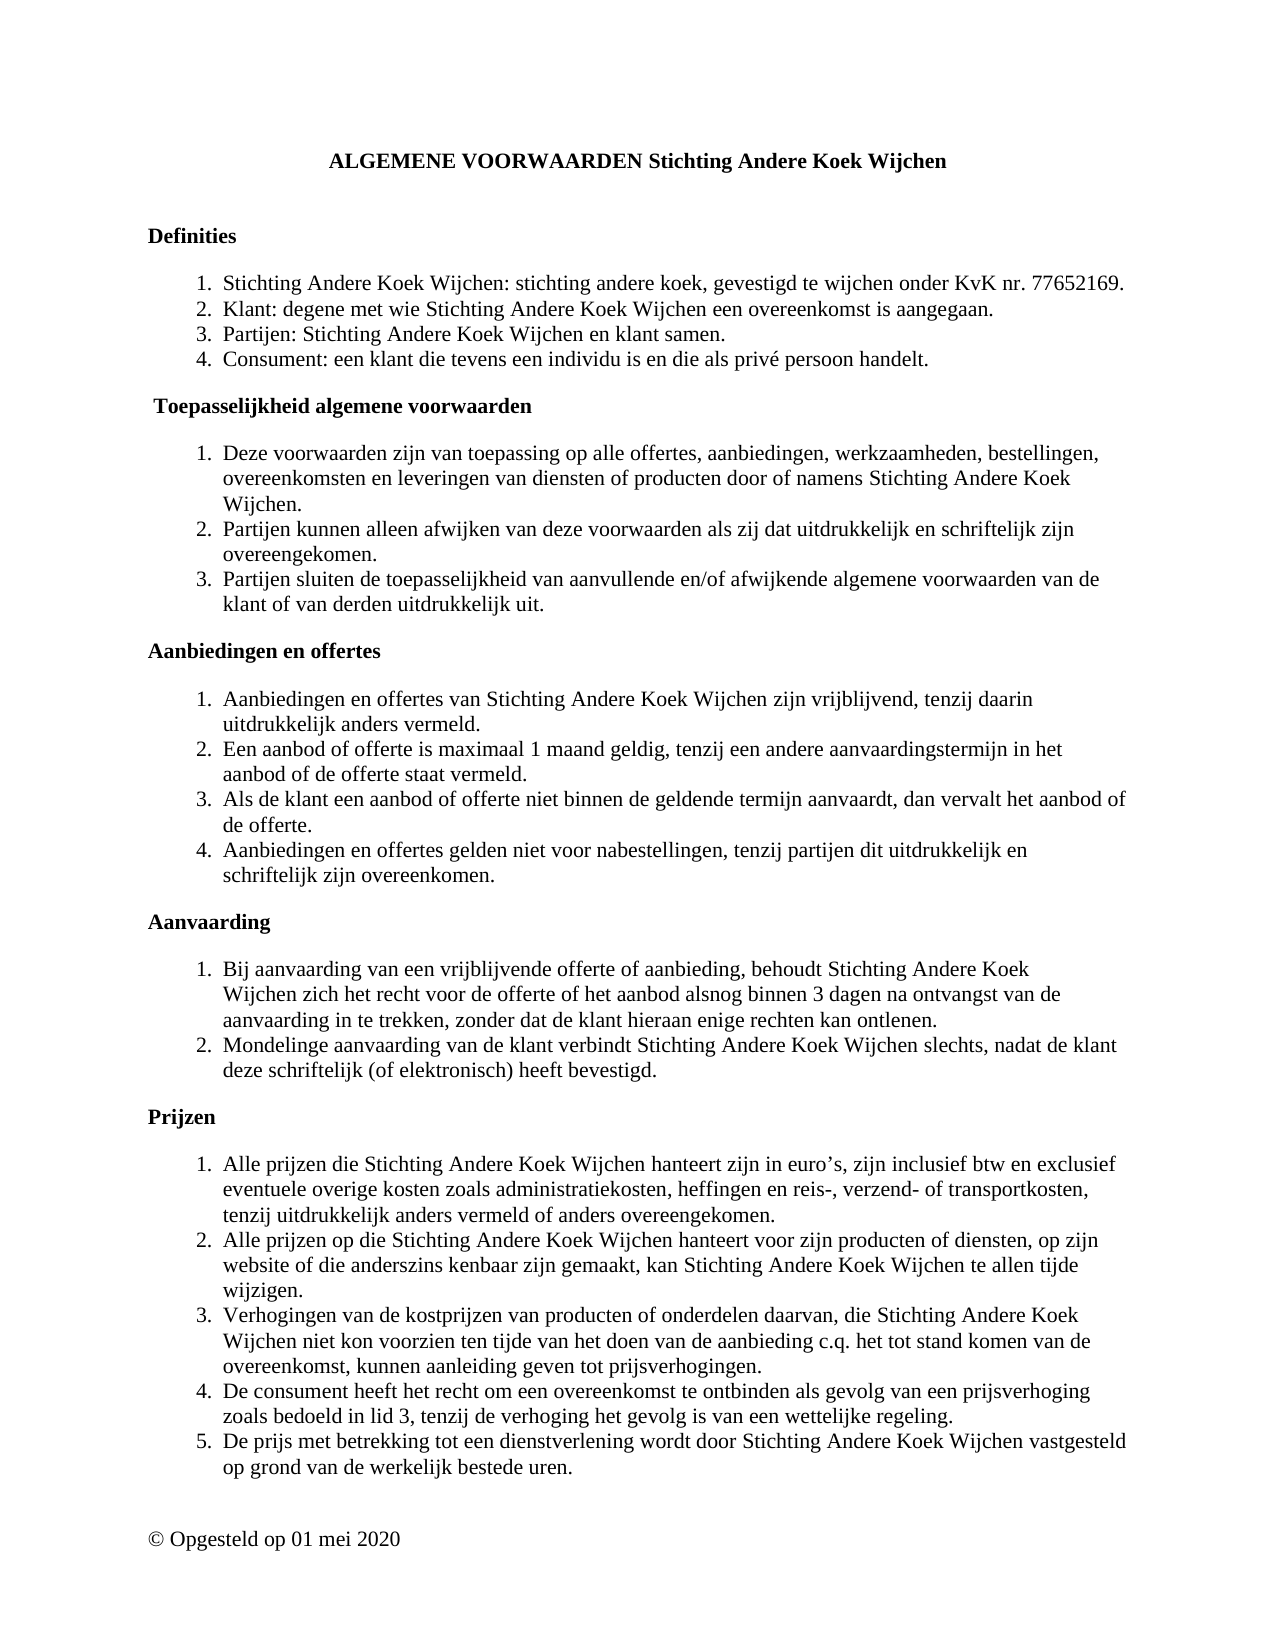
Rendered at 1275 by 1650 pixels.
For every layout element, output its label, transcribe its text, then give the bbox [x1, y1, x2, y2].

text Prijzen [148, 1104, 1127, 1129]
list Mondelinge aanvaarding van de klant verbindt Stichting Andere Koek Wijchen slechts, nadat de klant deze schriftelijk (of elektronisch) heeft bevestigd. [196, 1032, 1127, 1082]
list Deze voorwaarden zijn van toepassing op alle offertes, aanbiedingen, werkzaamheden, bestellingen, overeenkomsten en leveringen van diensten of producten door of namens Stichting Andere Koek Wijchen. [196, 440, 1127, 516]
list De consument heeft het recht om een overeenkomst te ontbinden als gevolg van een prijsverhoging zoals bedoeld in lid 3, tenzij de verhoging het gevolg is van een wettelijke regeling. [196, 1378, 1127, 1428]
list Partijen kunnen alleen afwijken van deze voorwaarden als zij dat uitdrukkelijk en schriftelijk zijn overeengekomen. [196, 516, 1127, 566]
list Aanbiedingen en offertes van Stichting Andere Koek Wijchen zijn vrijblijvend, tenzij daarin uitdrukkelijk anders vermeld. [196, 686, 1127, 736]
text Aanvaarding [148, 909, 1127, 934]
list Consument: een klant die tevens een individu is en die als privé persoon handelt. [196, 346, 1127, 371]
list Stichting Andere Koek Wijchen: stichting andere koek, gevestigd te wijchen onder KvK nr. 77652169. [196, 270, 1127, 296]
text ALGEMENE VOORWAARDEN Stichting Andere Koek Wijchen [148, 148, 1127, 173]
list Alle prijzen op die Stichting Andere Koek Wijchen hanteert voor zijn producten of diensten, op zijn website of die anderszins kenbaar zijn gemaakt, kan Stichting Andere Koek Wijchen te allen tijde wijzigen. [196, 1227, 1127, 1302]
text Aanbiedingen en offertes [148, 638, 1127, 664]
list Verhogingen van de kostprijzen van producten of onderdelen daarvan, die Stichting Andere Koek Wijchen niet kon voorzien ten tijde van het doen van de aanbieding c.q. het tot stand komen van de overeenkomst, kunnen aanleiding geven tot prijsverhogingen. [196, 1302, 1127, 1378]
list Partijen sluiten de toepasselijkheid van aanvullende en/of afwijkende algemene voorwaarden van de klant of van derden uitdrukkelijk uit. [196, 566, 1127, 617]
list Klant: degene met wie Stichting Andere Koek Wijchen een overeenkomst is aangegaan. [196, 296, 1127, 321]
list Bij aanvaarding van een vrijblijvende offerte of aanbieding, behoudt Stichting Andere Koek Wijchen zich het recht voor de offerte of het aanbod alsnog binnen 3 dagen na ontvangst van de aanvaarding in te trekken, zonder dat de klant hieraan enige rechten kan ontlenen. [196, 956, 1127, 1032]
list Alle prijzen die Stichting Andere Koek Wijchen hanteert zijn in euro’s, zijn inclusief btw en exclusief eventuele overige kosten zoals administratiekosten, heffingen en reis-, verzend- of transportkosten, tenzij uitdrukkelijk anders vermeld of anders overeengekomen. [196, 1151, 1127, 1227]
list Partijen: Stichting Andere Koek Wijchen en klant samen. [196, 321, 1127, 346]
list De prijs met betrekking tot een dienstverlening wordt door Stichting Andere Koek Wijchen vastgesteld op grond van de werkelijk bestede uren. [196, 1428, 1127, 1479]
list Een aanbod of offerte is maximaal 1 maand geldig, tenzij een andere aanvaardingstermijn in het aanbod of de offerte staat vermeld. [196, 736, 1127, 786]
list Als de klant een aanbod of offerte niet binnen de geldende termijn aanvaardt, dan vervalt het aanbod of de offerte. [196, 786, 1127, 837]
text Toepasselijkheid algemene voorwaarden [148, 393, 1127, 418]
list Aanbiedingen en offertes gelden niet voor nabestellingen, tenzij partijen dit uitdrukkelijk en schriftelijk zijn overeenkomen. [196, 837, 1127, 887]
text Definities [148, 223, 1127, 248]
